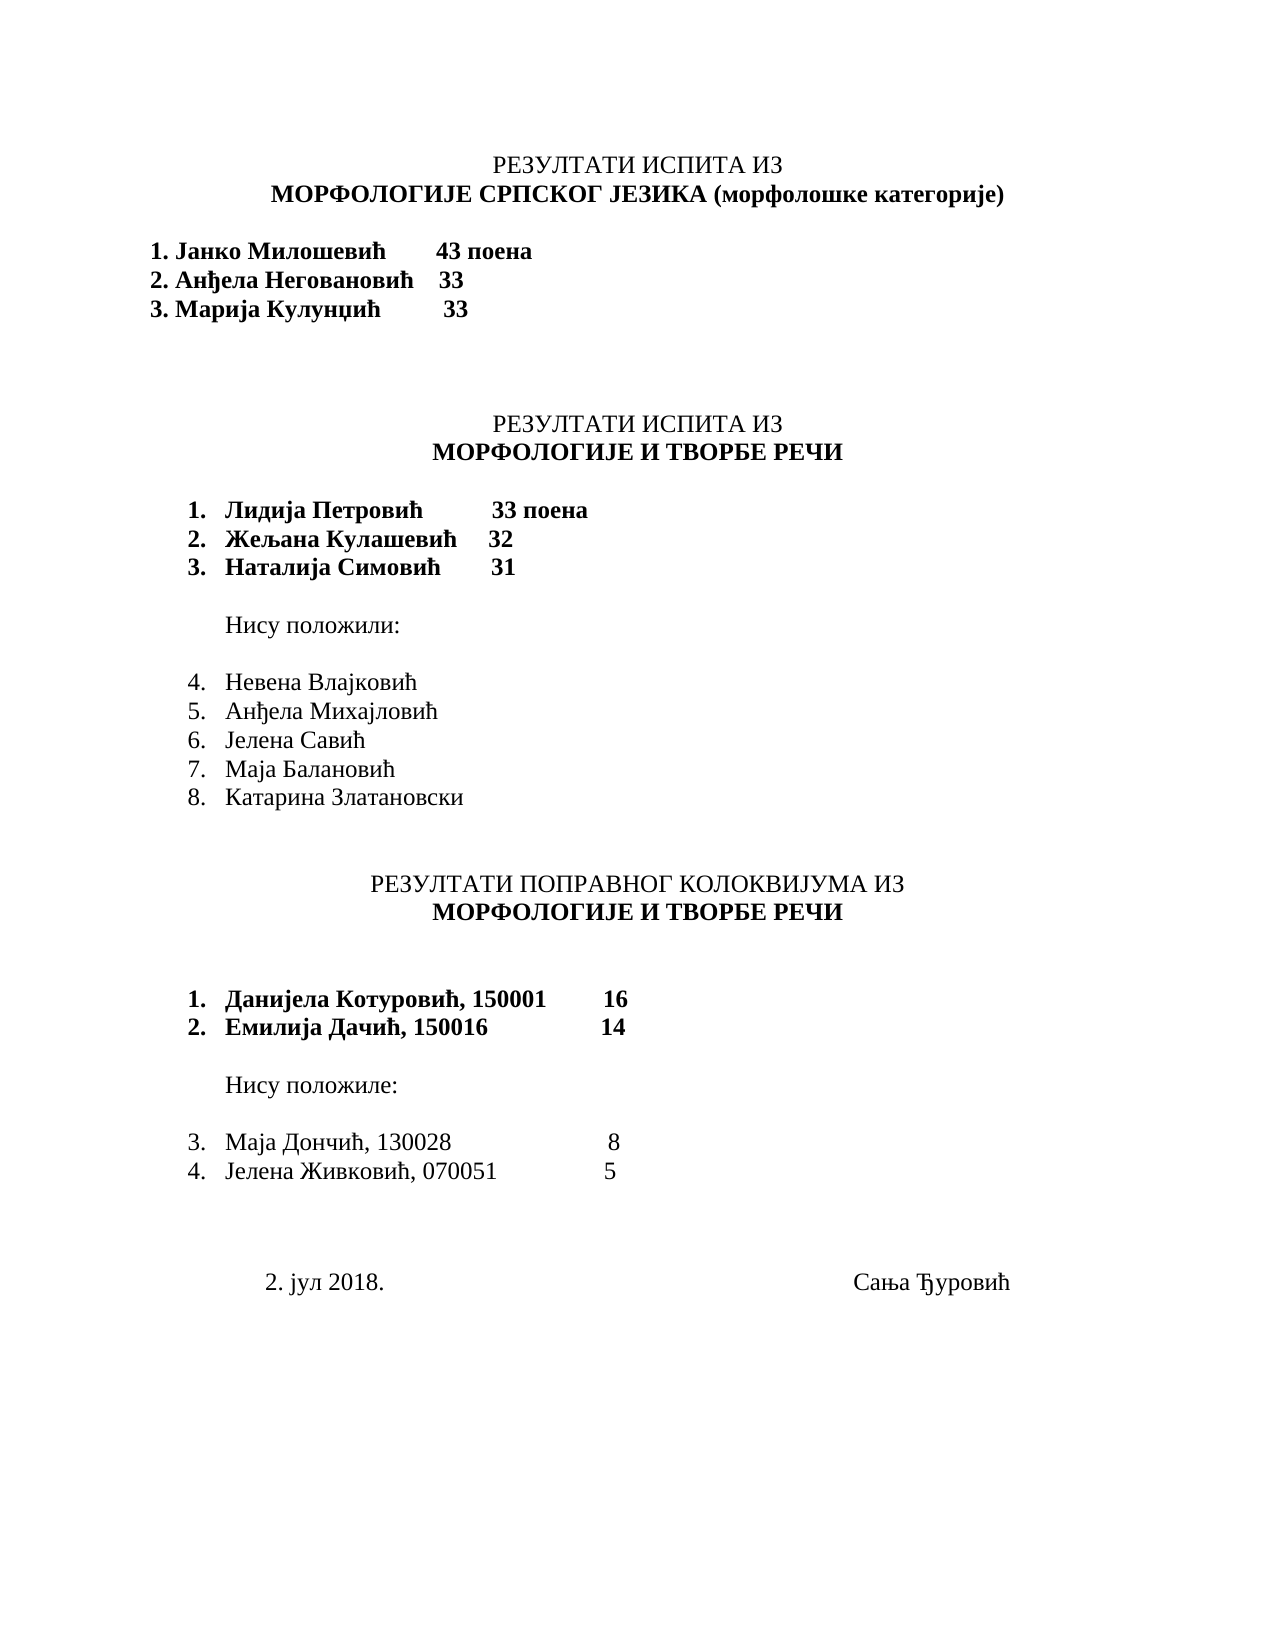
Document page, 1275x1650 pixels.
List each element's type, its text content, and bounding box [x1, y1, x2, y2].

list Нису положили: [225, 610, 1125, 639]
text МОРФОЛОГИЈЕ И ТВОРБЕ РЕЧИ [150, 897, 1125, 926]
text 3. Марија Кулунџић 33 [150, 294, 1125, 322]
text РЕЗУЛТАТИ ИСПИТА ИЗ [150, 150, 1125, 179]
list Јелена Савић [187, 725, 1125, 754]
list Данијела Котуровић, 150001 16 [187, 984, 1125, 1012]
text 1. Јанко Милошевић 43 поена [150, 236, 1125, 265]
text РЕЗУЛТАТИ ИСПИТА ИЗ [150, 409, 1125, 437]
list Маја Дончић, 130028 8 [187, 1127, 1125, 1156]
list Жељана Кулашевић 32 [187, 524, 1125, 552]
list Нису положиле: [225, 1070, 1125, 1099]
text 2. Анђела Неговановић 33 [150, 265, 1125, 294]
list Емилија Дачић, 150016 14 [187, 1012, 1125, 1041]
text МОРФОЛОГИЈЕ И ТВОРБЕ РЕЧИ [150, 437, 1125, 466]
text 2. јул 2018. Сања Ђуровић [150, 1267, 1125, 1296]
list Катарина Златановски [187, 782, 1125, 811]
list Наталија Симовић 31 [187, 552, 1125, 581]
list Анђела Михајловић [187, 696, 1125, 725]
text РЕЗУЛТАТИ ПОПРАВНОГ КОЛОКВИЈУМА ИЗ [150, 869, 1125, 897]
list Лидија Петровић 33 поена [187, 495, 1125, 524]
list Јелена Живковић, 070051 5 [187, 1156, 1125, 1185]
text МОРФОЛОГИЈЕ СРПСКОГ ЈЕЗИКА (морфолошке категорије) [150, 179, 1125, 207]
list Маја Балановић [187, 754, 1125, 782]
list Невена Влајковић [187, 667, 1125, 696]
